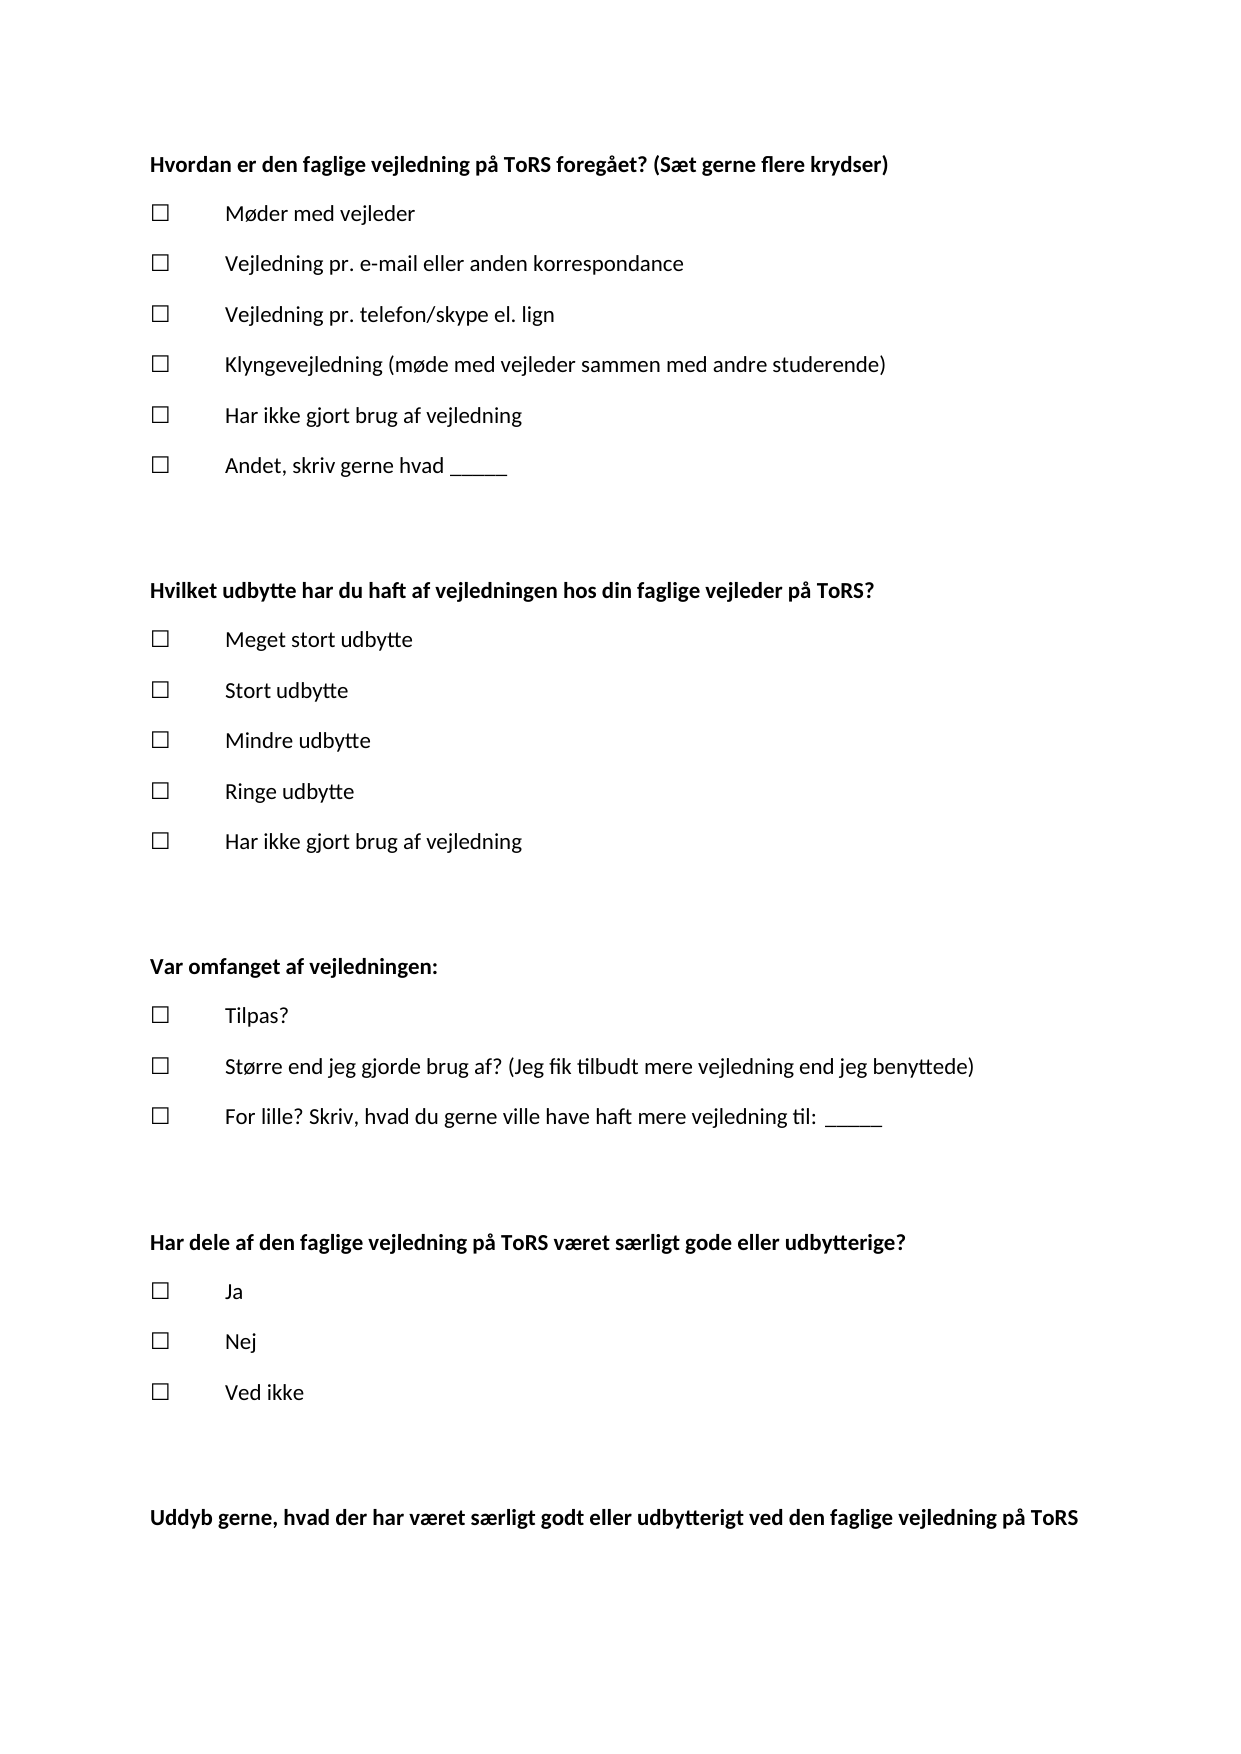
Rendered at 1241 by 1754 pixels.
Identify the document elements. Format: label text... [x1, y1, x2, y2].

text Møder med vejleder [150, 197, 1090, 228]
text Har ikke gjort brug af vejledning [150, 398, 1090, 430]
text Hvordan er den faglige vejledning på ToRS foregået? (Sæt gerne flere krydser) [150, 150, 1090, 178]
text Vejledning pr. telefon/skype el. lign [150, 298, 1090, 329]
text Tilpas? [150, 999, 1090, 1031]
text Vejledning pr. e-mail eller anden korrespondance [150, 247, 1090, 278]
text Uddyb gerne, hvad der har været særligt godt eller udbytterigt ved den faglige vejledning på ToRS [150, 1503, 1090, 1531]
text Større end jeg gjorde brug af? (Jeg fik tilbudt mere vejledning end jeg benyttede) [150, 1050, 1090, 1081]
text Ringe udbytte [150, 774, 1090, 806]
text Klyngevejledning (møde med vejleder sammen med andre studerende) [150, 348, 1090, 379]
text Var omfanget af vejledningen: [150, 952, 1090, 981]
text Mindre udbytte [150, 724, 1090, 755]
text Stort udbytte [150, 674, 1090, 705]
text Hvilket udbytte har du haft af vejledningen hos din faglige vejleder på ToRS? [150, 576, 1090, 604]
text Andet, skriv gerne hvad _____ [150, 449, 1090, 480]
text Ja [150, 1274, 1090, 1306]
text Har ikke gjort brug af vejledning [150, 825, 1090, 856]
text Meget stort udbytte [150, 623, 1090, 654]
text Ved ikke [150, 1375, 1090, 1407]
text Nej [150, 1325, 1090, 1356]
text For lille? Skriv, hvad du gerne ville have haft mere vejledning til: _____ [150, 1100, 1090, 1131]
text Har dele af den faglige vejledning på ToRS været særligt gode eller udbytterige? [150, 1228, 1090, 1256]
